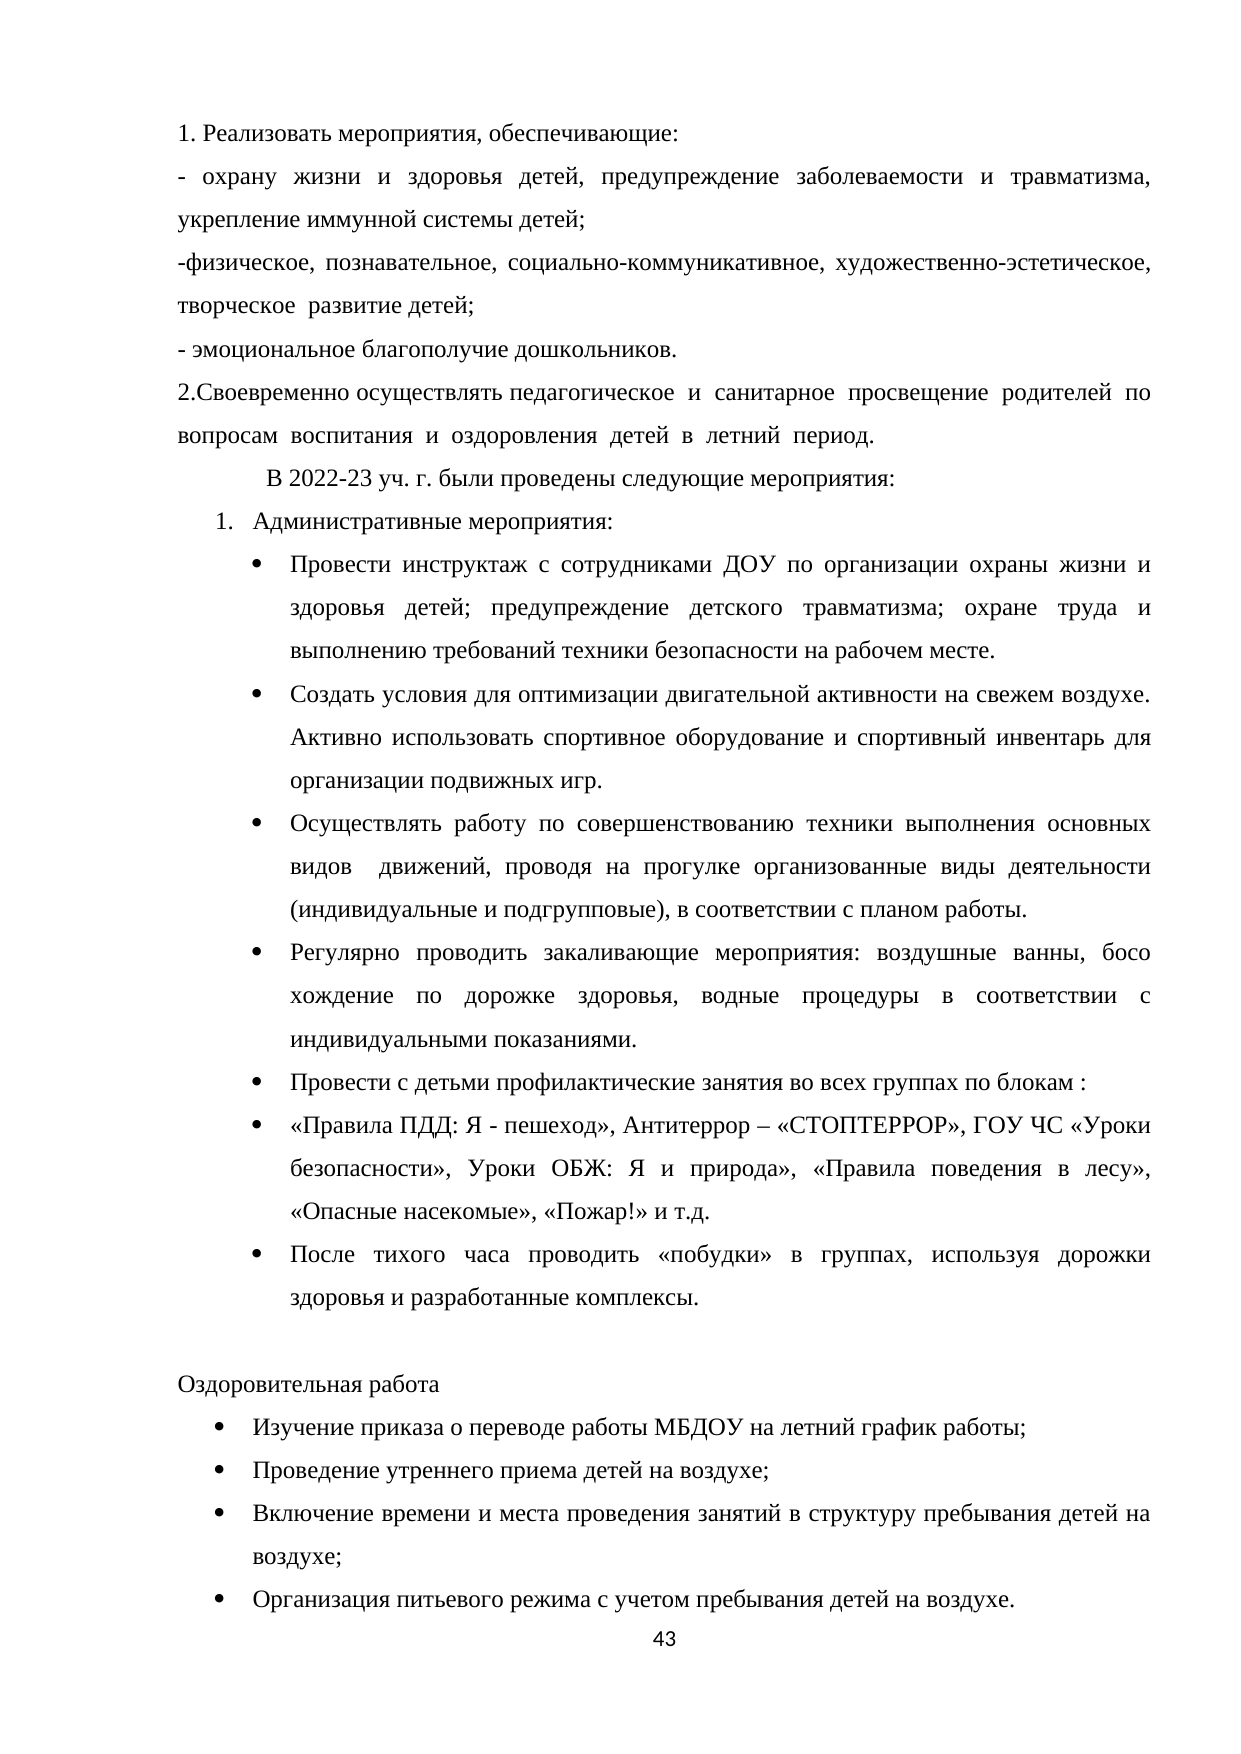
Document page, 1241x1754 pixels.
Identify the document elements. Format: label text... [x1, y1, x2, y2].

list Провести с детьми профилактические занятия во всех группах по блокам : [252, 1067, 1152, 1096]
list Регулярно проводить закаливающие мероприятия: воздушные ванны, босо хождение по дорожке здоровья, водные процедуры в соответствии с индивидуальными показаниями. [252, 937, 1152, 1052]
list Организация питьевого режима с учетом пребывания детей на воздухе. [215, 1584, 1152, 1613]
text 1. Реализовать мероприятия, обеспечивающие: [177, 118, 1152, 147]
list После тихого часа проводить «побудки» в группах, используя дорожки здоровья и разработанные комплексы. [252, 1239, 1152, 1311]
list «Правила ПДД: Я - пешеход», Антитеррор – «СТОПТЕРРОР», ГОУ ЧС «Уроки безопасности», Уроки ОБЖ: Я и природа», «Правила поведения в лесу», «Опасные насекомые», «Пожар!» и т.д. [252, 1110, 1152, 1225]
list Проведение утреннего приема детей на воздухе; [215, 1455, 1152, 1484]
text -физическое, познавательное, социально-коммуникативное, художественно-эстетическое, творческое развитие детей; [177, 247, 1152, 319]
list Включение времени и места проведения занятий в структуру пребывания детей на воздухе; [215, 1498, 1152, 1570]
list Осуществлять работу по совершенствованию техники выполнения основных видов движений, проводя на прогулке организованные виды деятельности (индивидуальные и подгрупповые), в соответствии с планом работы. [252, 808, 1152, 923]
text 2.Своевременно осуществлять педагогическое и санитарное просвещение родителей по вопросам воспитания и оздоровления детей в летний период. [177, 377, 1152, 449]
list Административные мероприятия: [215, 506, 1152, 535]
list Создать условия для оптимизации двигательной активности на свежем воздухе. Активно использовать спортивное оборудование и спортивный инвентарь для организации подвижных игр. [252, 679, 1152, 794]
text - охрану жизни и здоровья детей, предупреждение заболеваемости и травматизма, укрепление иммунной системы детей; [177, 161, 1152, 233]
list Провести инструктаж с сотрудниками ДОУ по организации охраны жизни и здоровья детей; предупреждение детского травматизма; охране труда и выполнению требований техники безопасности на рабочем месте. [252, 549, 1152, 664]
text - эмоциональное благополучие дошкольников. [177, 334, 1152, 362]
text Оздоровительная работа [177, 1369, 1152, 1397]
list Изучение приказа о переводе работы МБДОУ на летний график работы; [215, 1412, 1152, 1441]
text В 2022-23 уч. г. были проведены следующие мероприятия: [177, 463, 1152, 492]
